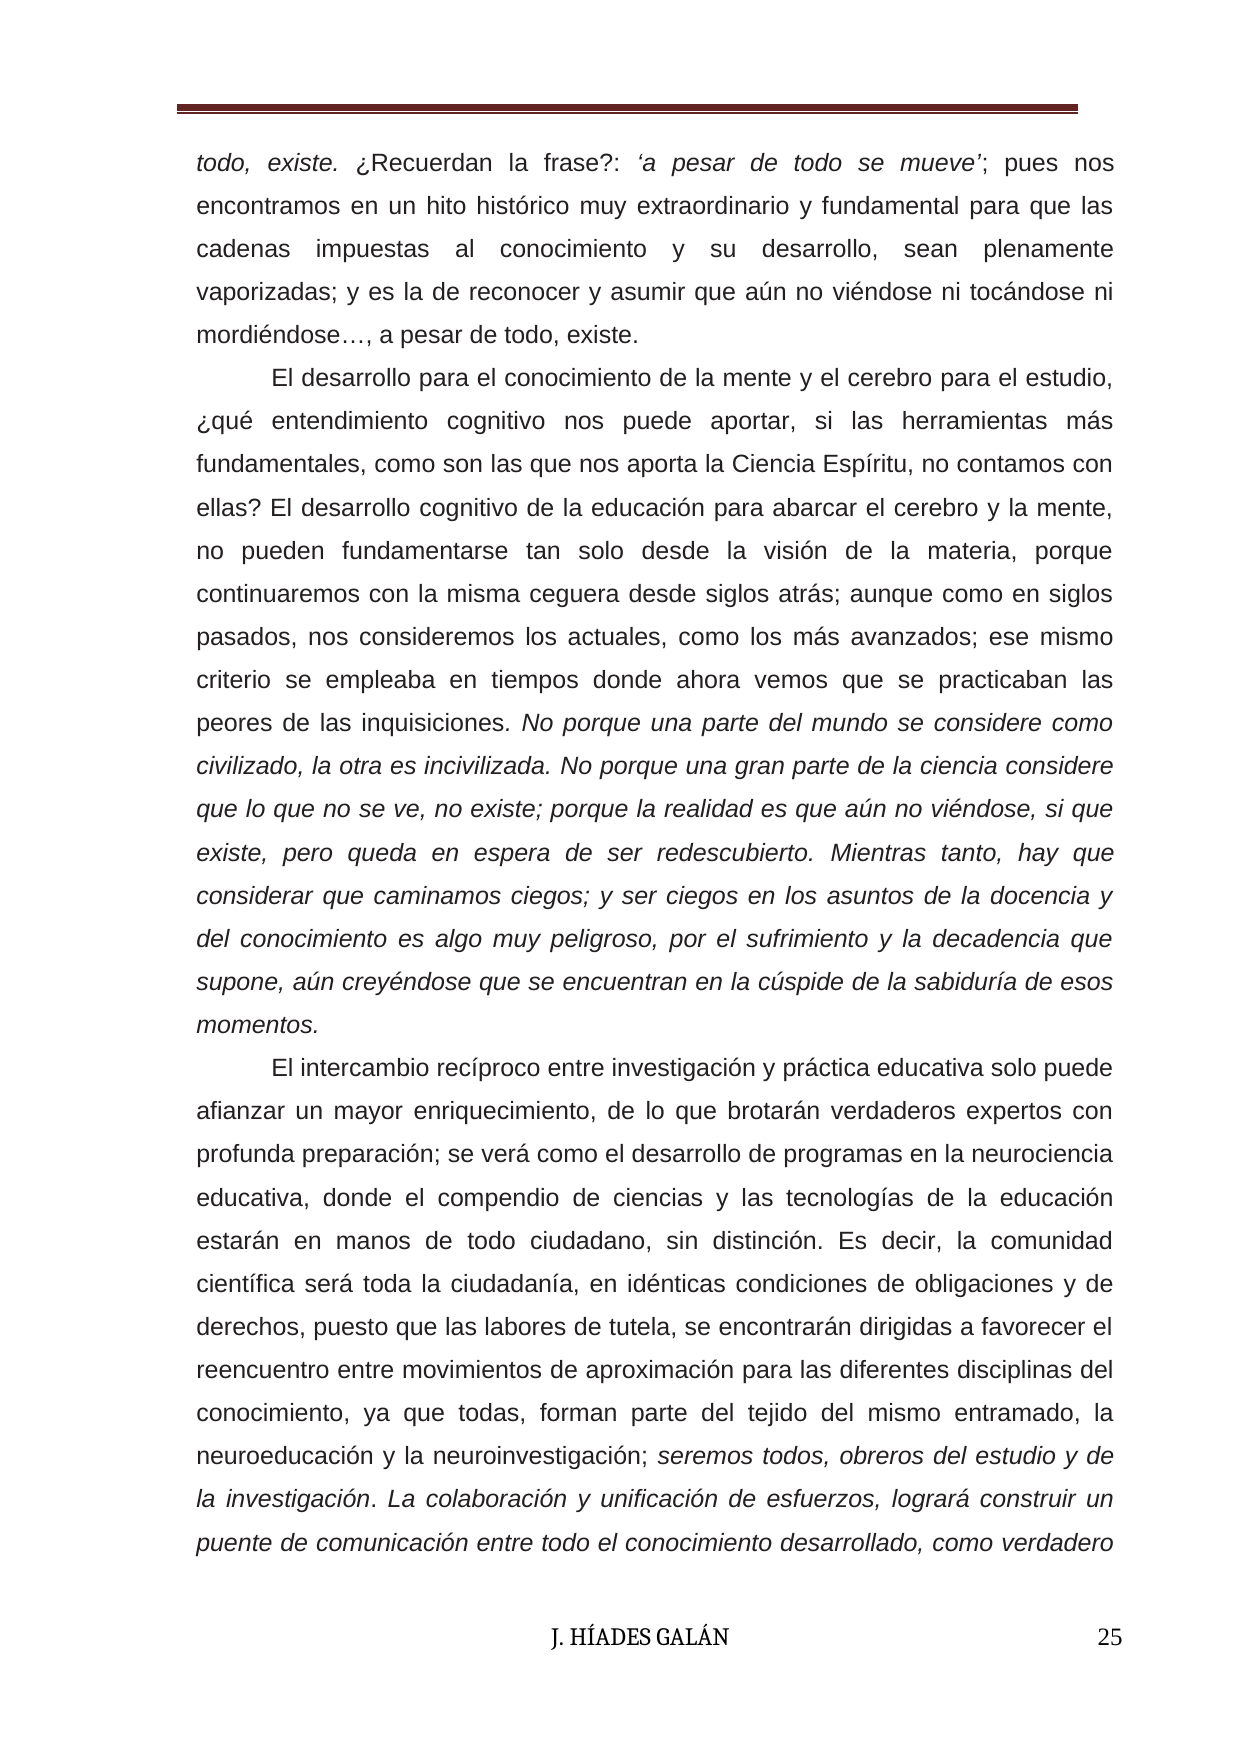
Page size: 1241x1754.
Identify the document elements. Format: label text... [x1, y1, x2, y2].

text El desarrollo para el conocimiento de la mente y el cerebro para el estudio, ¿qué entendimiento cognitivo nos puede aportar, si las herramientas más fundamentales, como son las que nos aporta la Ciencia Espíritu, no contamos con ellas? El desarrollo cognitivo de la educación para abarcar el cerebro y la mente, no pueden fundamentarse tan solo desde la visión de la materia, porque continuaremos con la misma ceguera desde siglos atrás; aunque como en siglos pasados, nos consideremos los actuales, como los más avanzados; ese mismo criterio se empleaba en tiempos donde ahora vemos que se practicaban las peores de las inquisiciones. No porque una parte del mundo se considere como civilizado, la otra es incivilizada. No porque una gran parte de la ciencia considere que lo que no se ve, no existe; porque la realidad es que aún no viéndose, si que existe, pero queda en espera de ser redescubierto. Mientras tanto, hay que considerar que caminamos ciegos; y ser ciegos en los asuntos de la docencia y del conocimiento es algo muy peligroso, por el sufrimiento y la decadencia que supone, aún creyéndose que se encuentran en la cúspide de la sabiduría de esos momentos. [196, 363, 1115, 1039]
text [196, 1053, 1115, 1556]
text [196, 148, 1115, 349]
